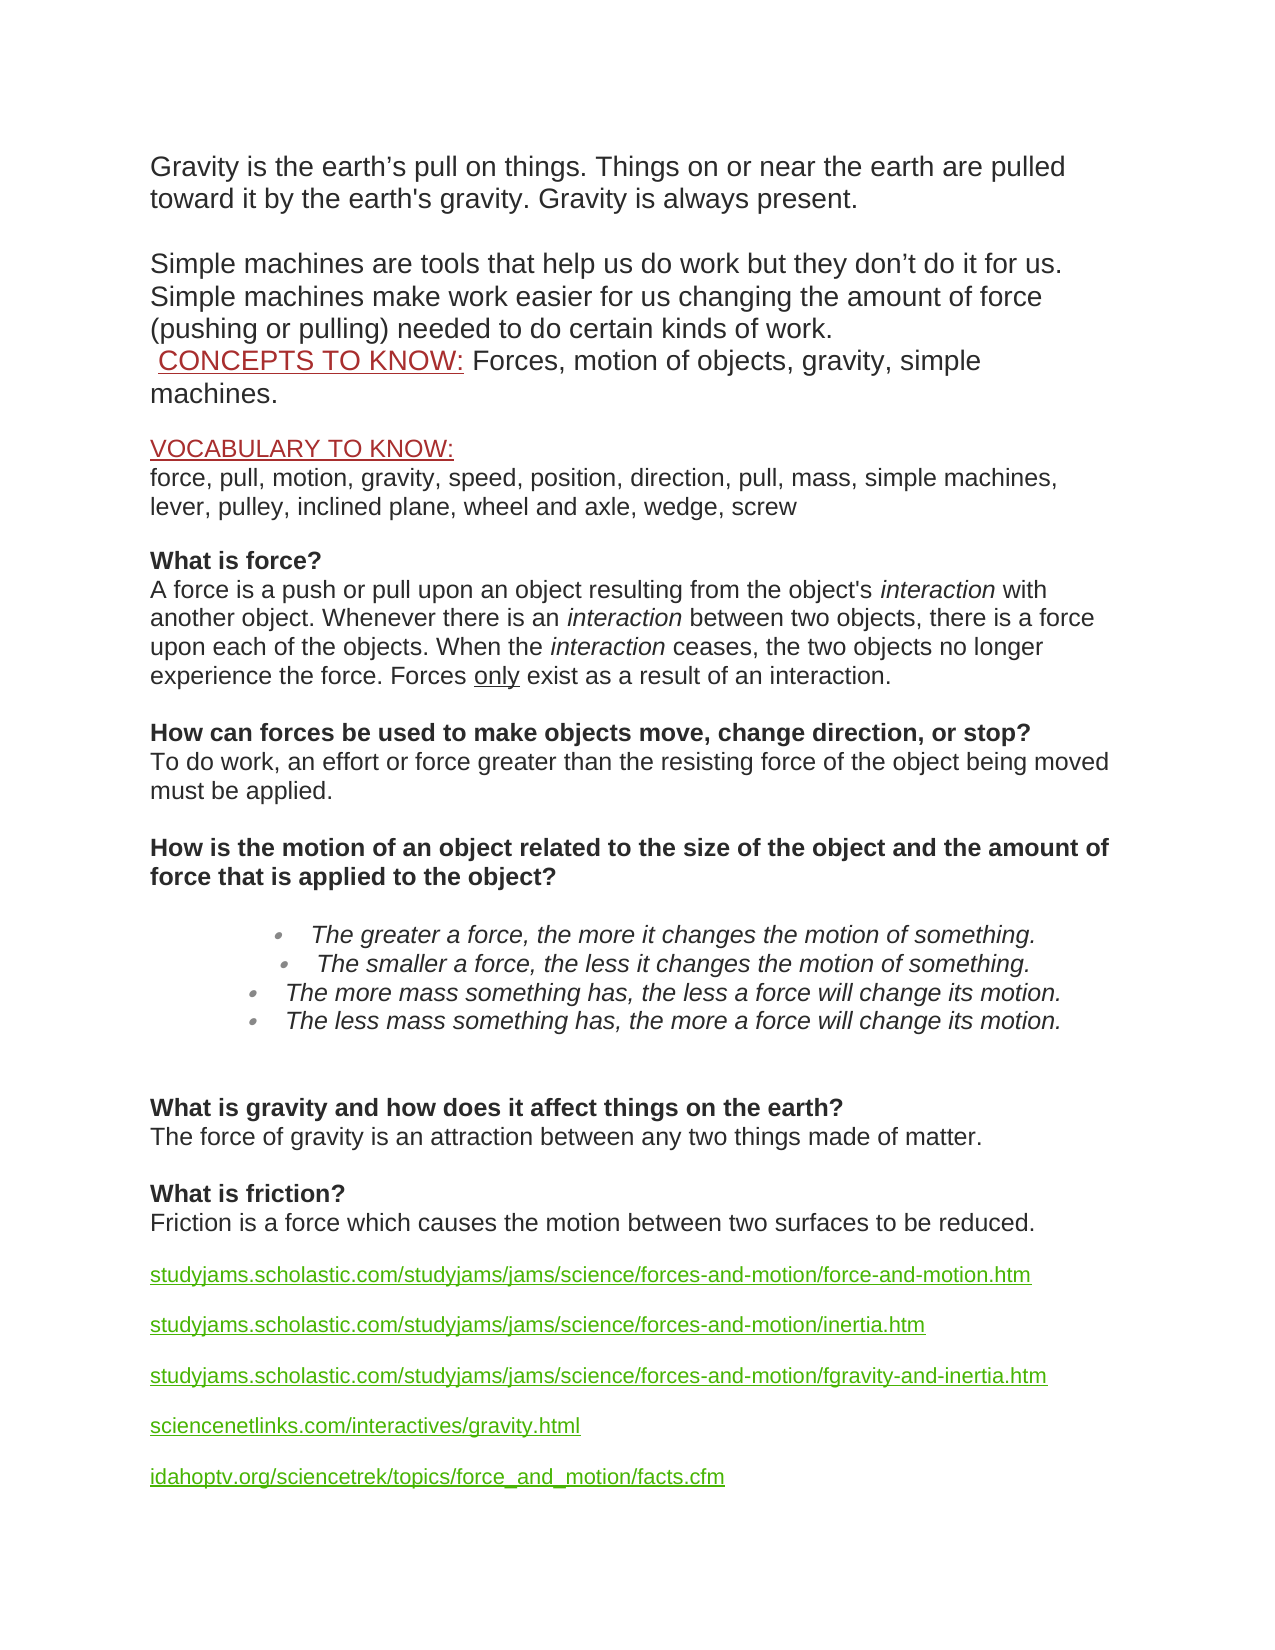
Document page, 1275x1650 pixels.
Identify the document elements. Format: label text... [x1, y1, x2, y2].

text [150, 150, 1125, 891]
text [150, 1064, 1125, 1489]
list The greater a force, the more it changes the motion of something. [187, 920, 1125, 949]
list The more mass something has, the less a force will change its motion. [187, 977, 1125, 1006]
list The smaller a force, the less it changes the motion of something. [187, 949, 1125, 977]
list The less mass something has, the more a force will change its motion. [187, 1006, 1125, 1035]
